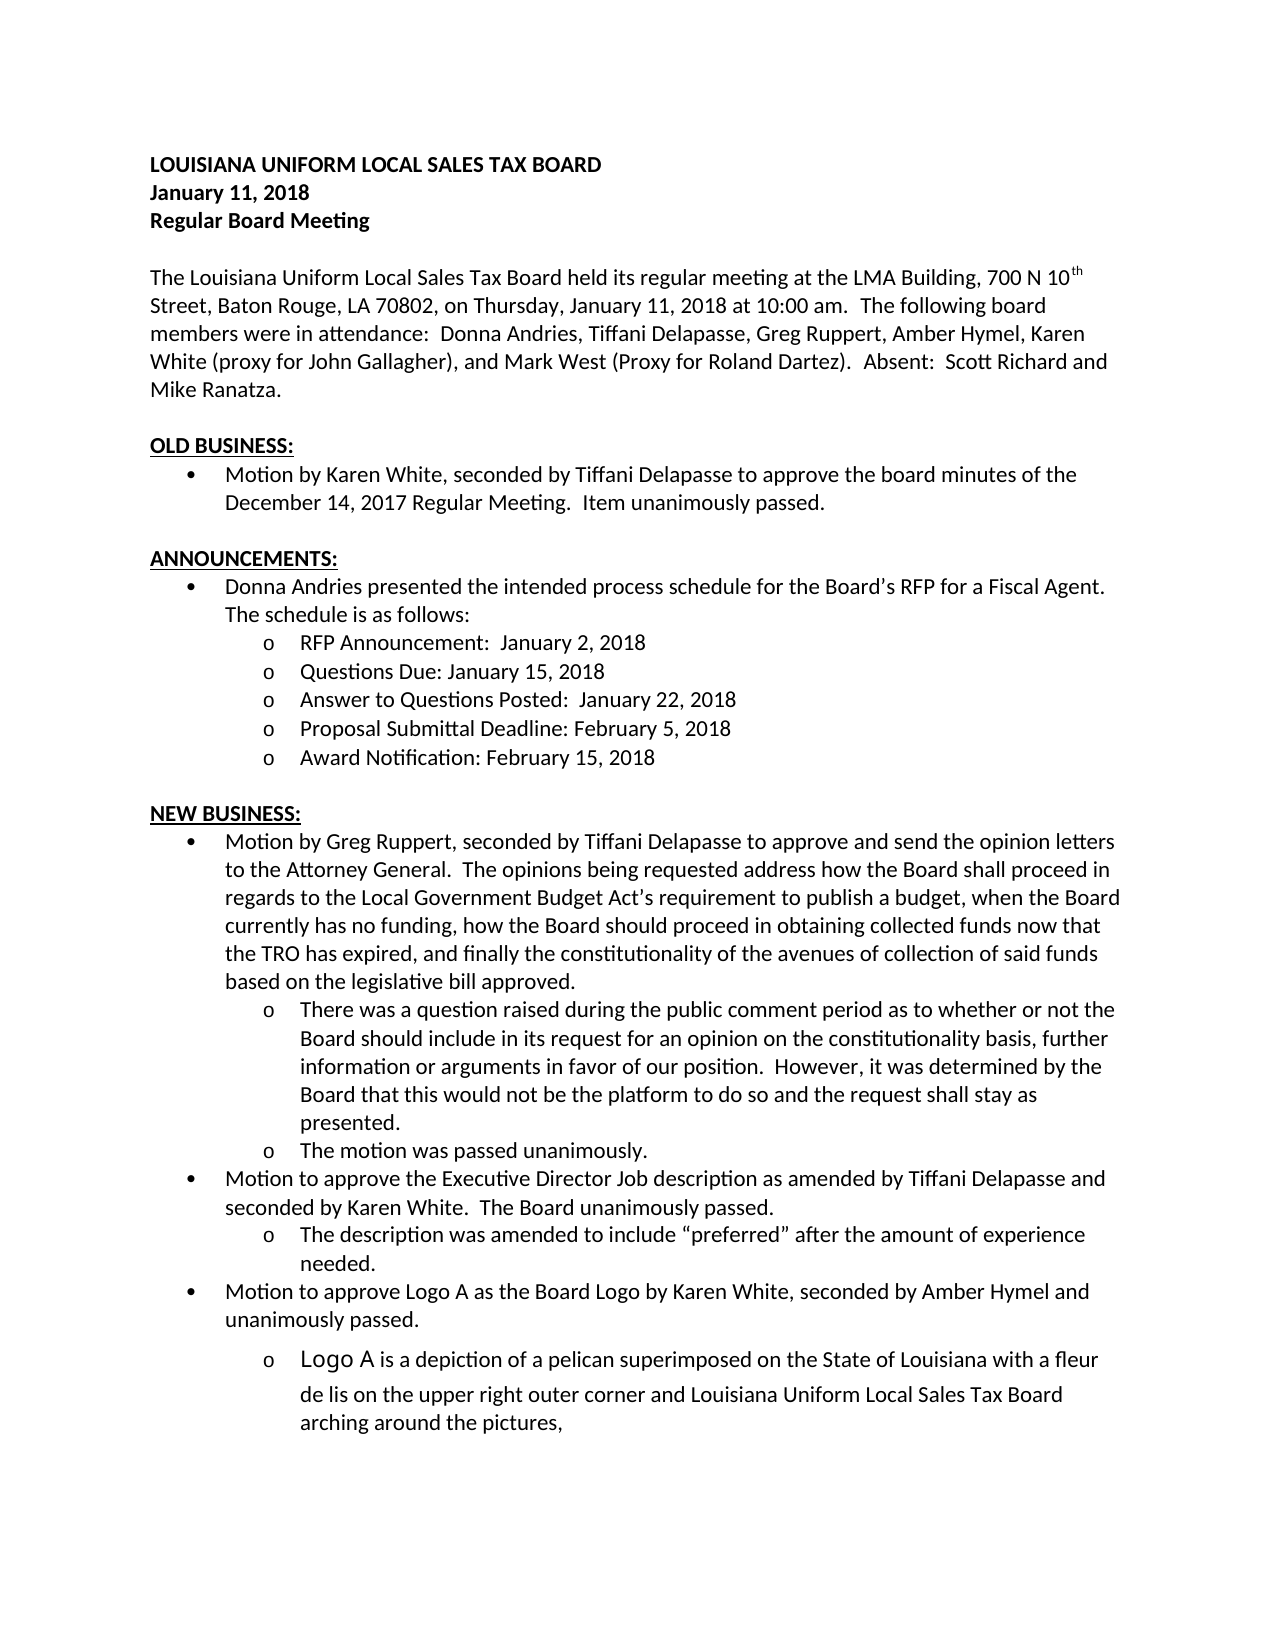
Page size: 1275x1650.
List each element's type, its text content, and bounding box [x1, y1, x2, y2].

list Logo A is a depiction of a pelican superimposed on the State of Louisiana with a fleur de lis on the upper right outer corner and Louisiana Uniform Local Sales Tax Board arching around the pictures, [262, 1333, 1125, 1436]
list Motion by Karen White, seconded by Tiffani Delapasse to approve the board minutes of the December 14, 2017 Regular Meeting. Item unanimously passed. [187, 460, 1125, 516]
list Motion to approve Logo A as the Board Logo by Karen White, seconded by Amber Hymel and unanimously passed. [187, 1277, 1125, 1333]
list There was a question raised during the public comment period as to whether or not the Board should include in its request for an opinion on the constitutionality basis, further information or arguments in favor of our position. However, it was determined by the Board that this would not be the platform to do so and the request shall stay as presented. [262, 995, 1125, 1136]
text OLD BUSINESS: [150, 432, 1125, 460]
text Regular Board Meeting [150, 206, 1125, 234]
list Motion to approve the Executive Director Job description as amended by Tiffani Delapasse and seconded by Karen White. The Board unanimously passed. [187, 1164, 1125, 1221]
list The description was amended to include “preferred” after the amount of experience needed. [262, 1221, 1125, 1277]
text LOUISIANA UNIFORM LOCAL SALES TAX BOARD [150, 150, 1125, 178]
text January 11, 2018 [150, 178, 1125, 206]
list Proposal Submittal Deadline: February 5, 2018 [262, 714, 1125, 743]
list The motion was passed unanimously. [262, 1136, 1125, 1164]
list Donna Andries presented the intended process schedule for the Board’s RFP for a Fiscal Agent. The schedule is as follows: [187, 572, 1125, 628]
list Motion by Greg Ruppert, seconded by Tiffani Delapasse to approve and send the opinion letters to the Attorney General. The opinions being requested address how the Board shall proceed in regards to the Local Government Budget Act’s requirement to publish a budget, when the Board currently has no funding, how the Board should proceed in obtaining collected funds now that the TRO has expired, and finally the constitutionality of the avenues of collection of said funds based on the legislative bill approved. [187, 827, 1125, 995]
text NEW BUSINESS: [150, 799, 1125, 827]
list RFP Announcement: January 2, 2018 [262, 628, 1125, 657]
list Questions Due: January 15, 2018 [262, 657, 1125, 686]
list Answer to Questions Posted: January 22, 2018 [262, 686, 1125, 714]
text The Louisiana Uniform Local Sales Tax Board held its regular meeting at the LMA Building, 700 N 10th Street, Baton Rouge, LA 70802, on Thursday, January 11, 2018 at 10:00 am. The following board members were in attendance: Donna Andries, Tiffani Delapasse, Greg Ruppert, Amber Hymel, Karen White (proxy for John Gallagher), and Mark West (Proxy for Roland Dartez). Absent: Scott Richard and Mike Ranatza. [150, 263, 1125, 403]
text ANNOUNCEMENTS: [150, 544, 1125, 572]
list Award Notification: February 15, 2018 [262, 743, 1125, 771]
